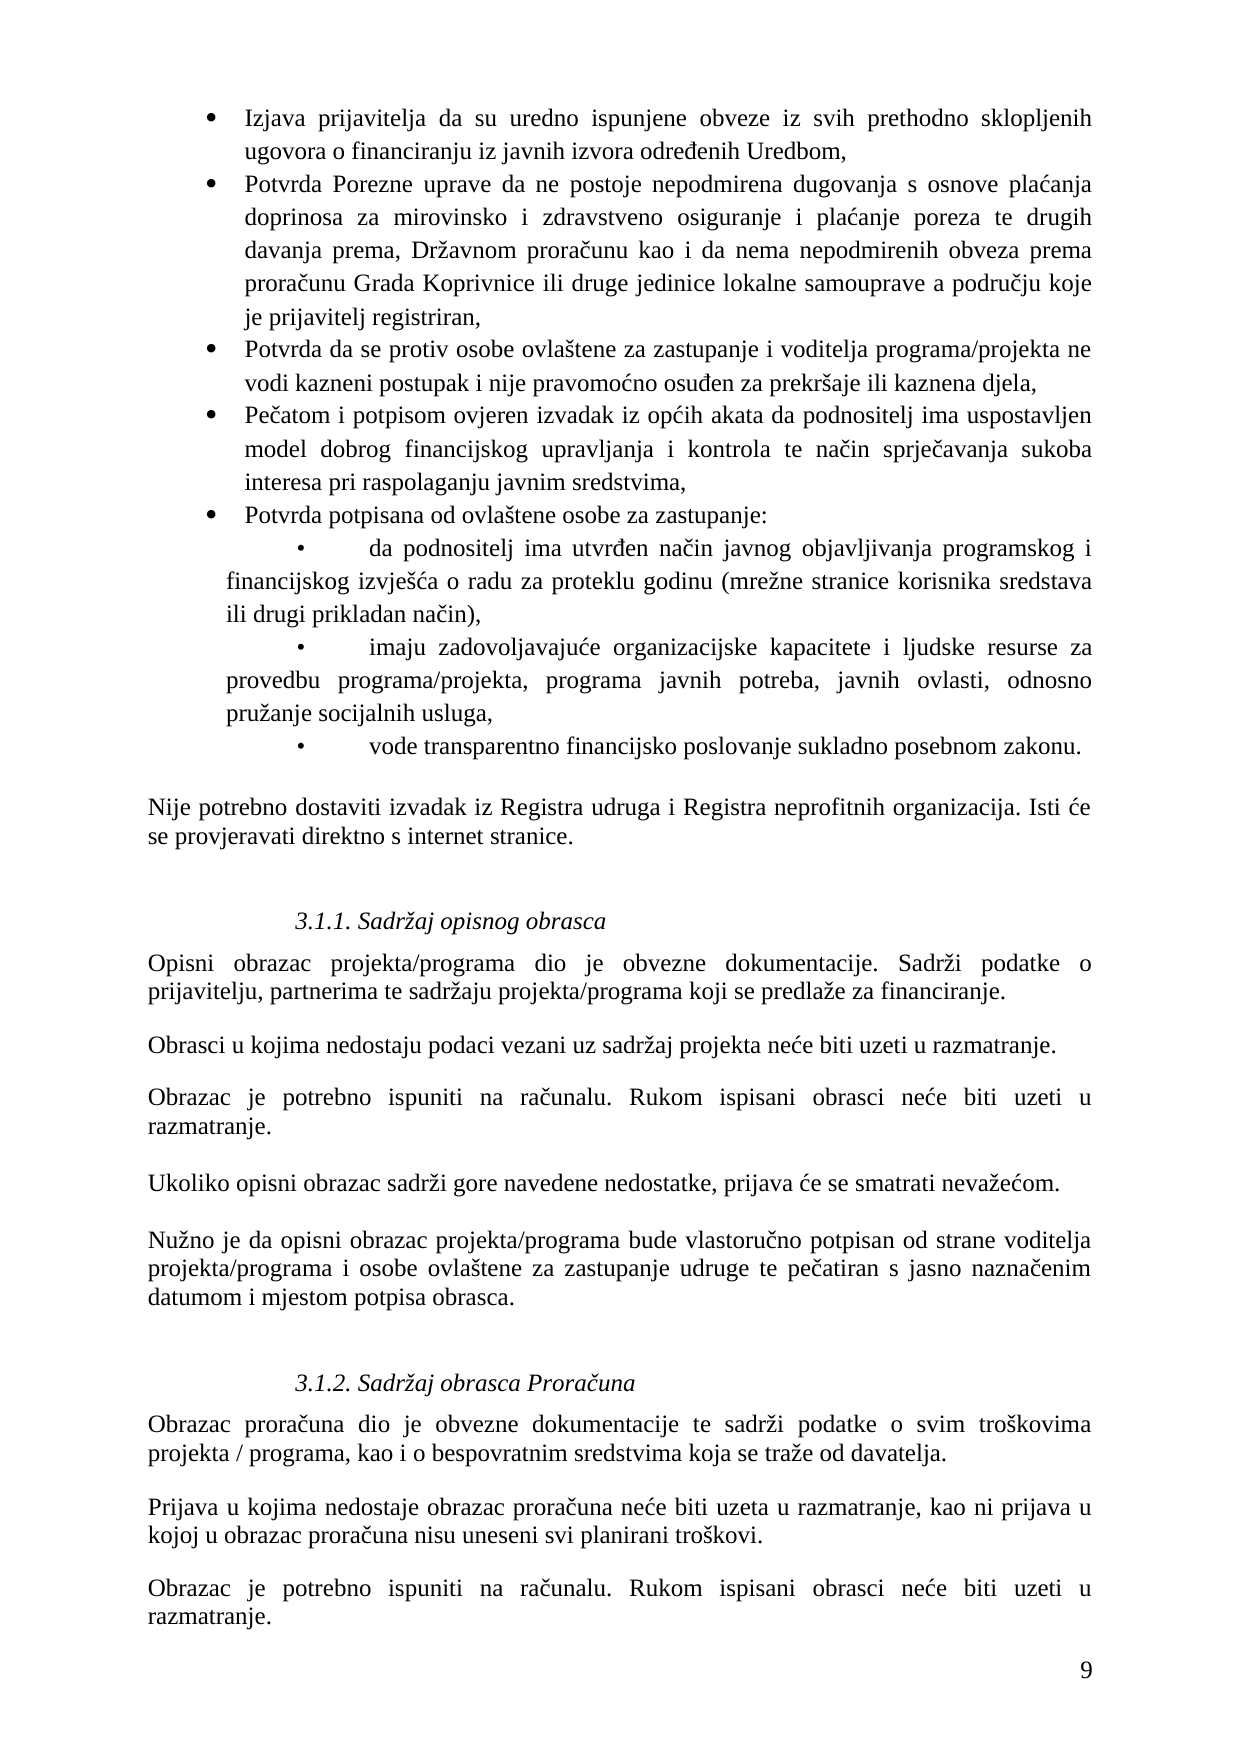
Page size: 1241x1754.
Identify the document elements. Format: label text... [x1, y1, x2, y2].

text Obrazac je potrebno ispuniti na računalu. Rukom ispisani obrasci neće biti uzeti u razmatranje. [148, 1082, 1093, 1140]
list Potvrda potpisana od ovlaštene osobe za zastupanje: [207, 500, 1093, 528]
text Nije potrebno dostaviti izvadak iz Registra udruga i Registra neprofitnih organizacija. Isti će se provjeravati direktno s internet stranice. [148, 792, 1093, 849]
list da podnositelj ima utvrđen način javnog objavljivanja programskog i financijskog izvješća o radu za proteklu godinu (mrežne stranice korisnika sredstava ili drugi prikladan način), [226, 533, 1093, 627]
list Potvrda da se protiv osobe ovlaštene za zastupanje i voditelja programa/projekta ne vodi kazneni postupak i nije pravomoćno osuđen za prekršaje ili kaznena djela, [207, 334, 1093, 396]
text Ukoliko opisni obrazac sadrži gore navedene nedostatke, prijava će se smatrati nevažećom. [148, 1168, 1093, 1197]
text Obrazac proračuna dio je obvezne dokumentacije te sadrži podatke o svim troškovima projekta / programa, kao i o bespovratnim sredstvima koja se traže od davatelja. [148, 1409, 1093, 1467]
list vode transparentno financijsko poslovanje sukladno posebnom zakonu. [226, 731, 1093, 759]
text Nužno je da opisni obrazac projekta/programa bude vlastoručno potpisan od strane voditelja projekta/programa i osobe ovlaštene za zastupanje udruge te pečatiran s jasno naznačenim datumom i mjestom potpisa obrasca. [148, 1225, 1093, 1311]
list Izjava prijavitelja da su uredno ispunjene obveze iz svih prethodno sklopljenih ugovora o financiranju iz javnih izvora određenih Uredbom, [207, 103, 1093, 165]
list imaju zadovoljavajuće organizacijske kapacitete i ljudske resurse za provedbu programa/projekta, programa javnih potreba, javnih ovlasti, odnosno pružanje socijalnih usluga, [226, 632, 1093, 727]
list Potvrda Porezne uprave da ne postoje nepodmirena dugovanja s osnove plaćanja doprinosa za mirovinsko i zdravstveno osiguranje i plaćanje poreza te drugih davanja prema, Državnom proračunu kao i da nema nepodmirenih obveza prema proračunu Grada Koprivnice ili druge jedinice lokalne samouprave a području koje je prijavitelj registriran, [207, 169, 1093, 330]
text Opisni obrazac projekta/programa dio je obvezne dokumentacije. Sadrži podatke o prijavitelju, partnerima te sadržaju projekta/programa koji se predlaže za financiranje. [148, 948, 1093, 1005]
text Obrasci u kojima nedostaju podaci vezani uz sadržaj projekta neće biti uzeti u razmatranje. [148, 1030, 1093, 1059]
list Pečatom i potpisom ovjeren izvadak iz općih akata da podnositelj ima uspostavljen model dobrog financijskog upravljanja i kontrola te način sprječavanja sukoba interesa pri raspolaganju javnim sredstvima, [207, 401, 1093, 495]
text 3.1.2. Sadržaj obrasca Proračuna [295, 1368, 1093, 1397]
text Prijava u kojima nedostaje obrazac proračuna neće biti uzeta u razmatranje, kao ni prijava u kojoj u obrazac proračuna nisu uneseni svi planirani troškovi. [148, 1492, 1093, 1549]
text 3.1.1. Sadržaj opisnog obrasca [295, 906, 1093, 935]
text Obrazac je potrebno ispuniti na računalu. Rukom ispisani obrasci neće biti uzeti u razmatranje. [148, 1573, 1093, 1630]
